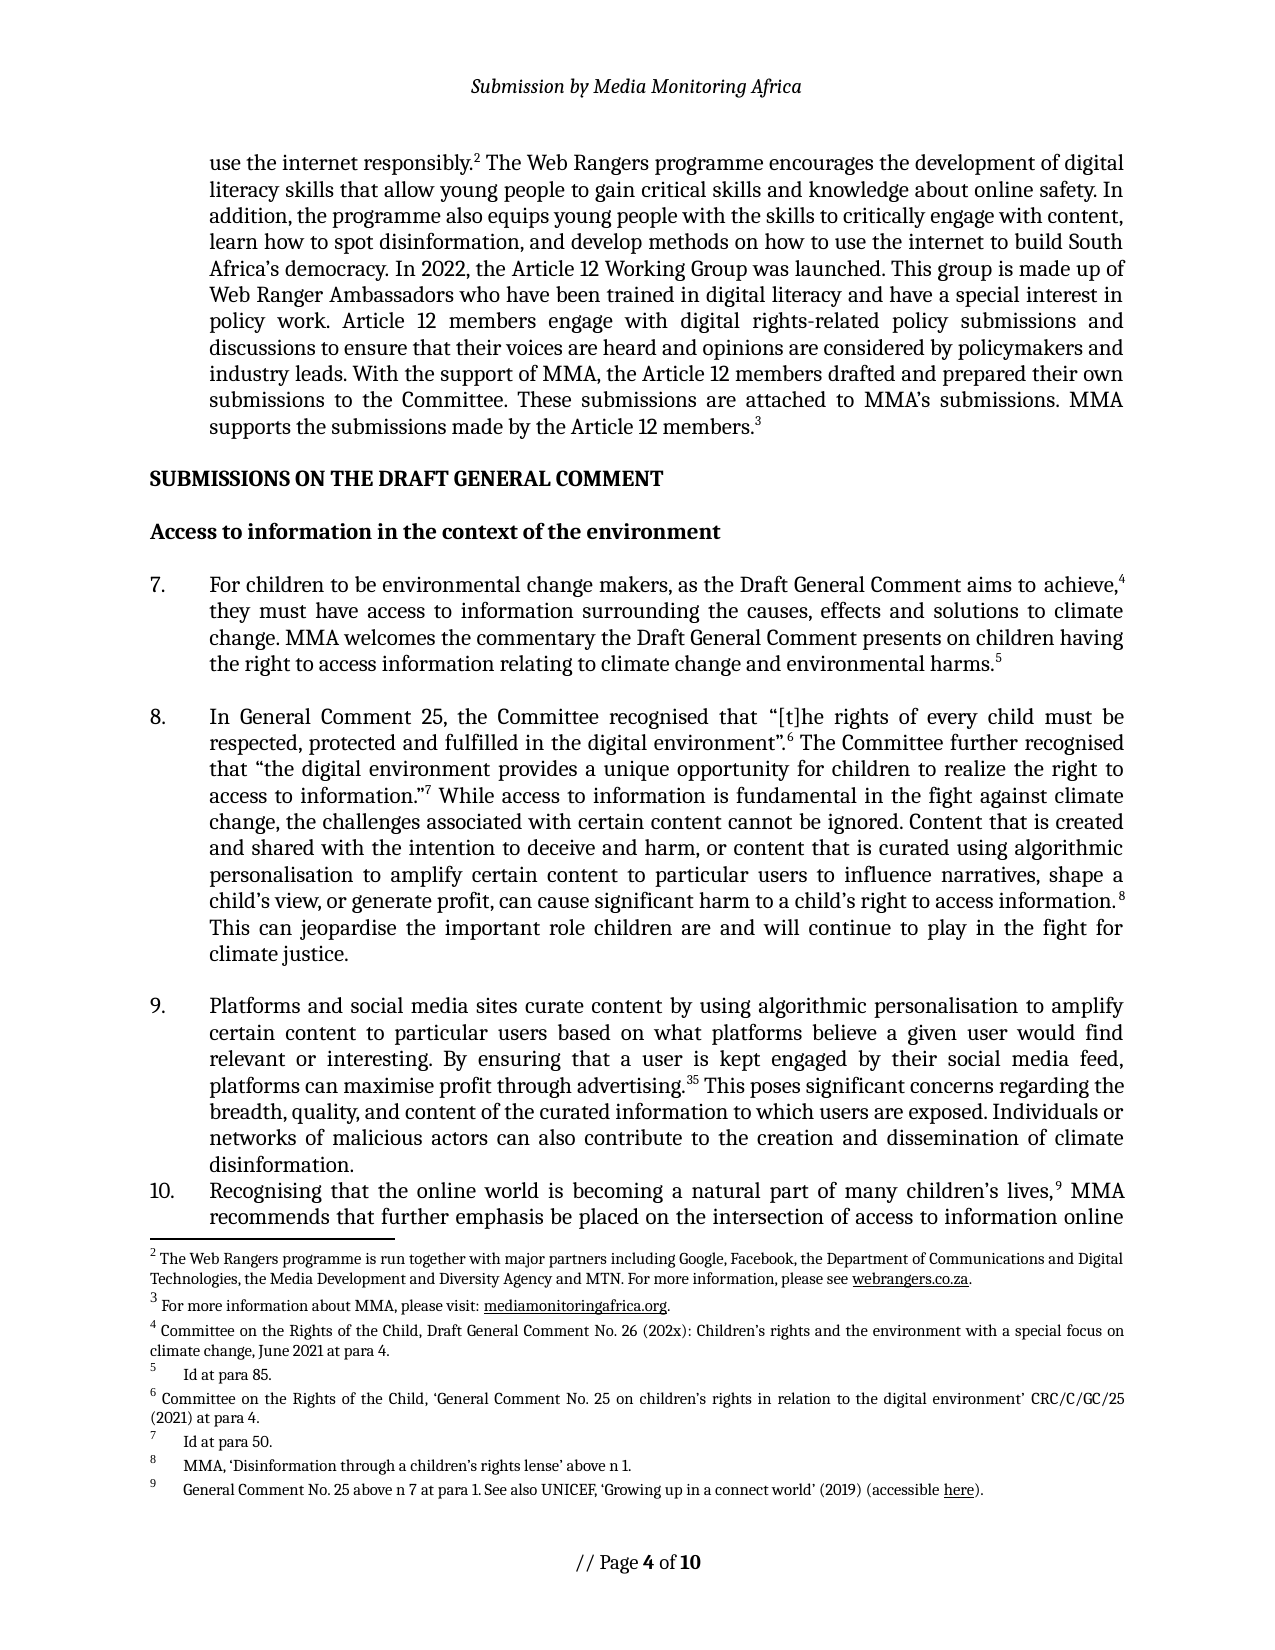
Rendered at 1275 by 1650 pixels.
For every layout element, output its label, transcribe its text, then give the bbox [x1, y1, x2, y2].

list Platforms and social media sites curate content by using algorithmic personalisation to amplify certain content to particular users based on what platforms believe a given user would find relevant or interesting. By ensuring that a user is kept engaged by their social media feed, platforms can maximise profit through advertising.35 This poses significant concerns regarding the breadth, quality, and content of the curated information to which users are exposed. Individuals or networks of malicious actors can also contribute to the creation and dissemination of climate disinformation. [150, 993, 1125, 1178]
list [150, 1178, 1125, 1231]
list In General Comment 25, the Committee recognised that “[t]he rights of every child must be respected, protected and fulfilled in the digital environment”. The Committee further recognised that “the digital environment provides a unique opportunity for children to realize the right to access to information.” While access to information is fundamental in the fight against climate change, the challenges associated with certain content cannot be ignored. Content that is created and shared with the intention to deceive and harm, or content that is curated using algorithmic personalisation to amplify certain content to particular users to influence narratives, shape a child’s view, or generate profit, can cause significant harm to a child’s right to access information. This can jeopardise the important role children are and will continue to play in the fight for climate justice. [150, 703, 1125, 967]
subtitle Access to information in the context of the environment [150, 519, 1125, 545]
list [150, 150, 1125, 440]
subtitle SUBMISSIONS ON THE DRAFT GENERAL COMMENT [150, 466, 1125, 493]
list For children to be environmental change makers, as the Draft General Comment aims to achieve, they must have access to information surrounding the causes, effects and solutions to climate change. MMA welcomes the commentary the Draft General Comment presents on children having the right to access information relating to climate change and environmental harms. [150, 572, 1125, 677]
